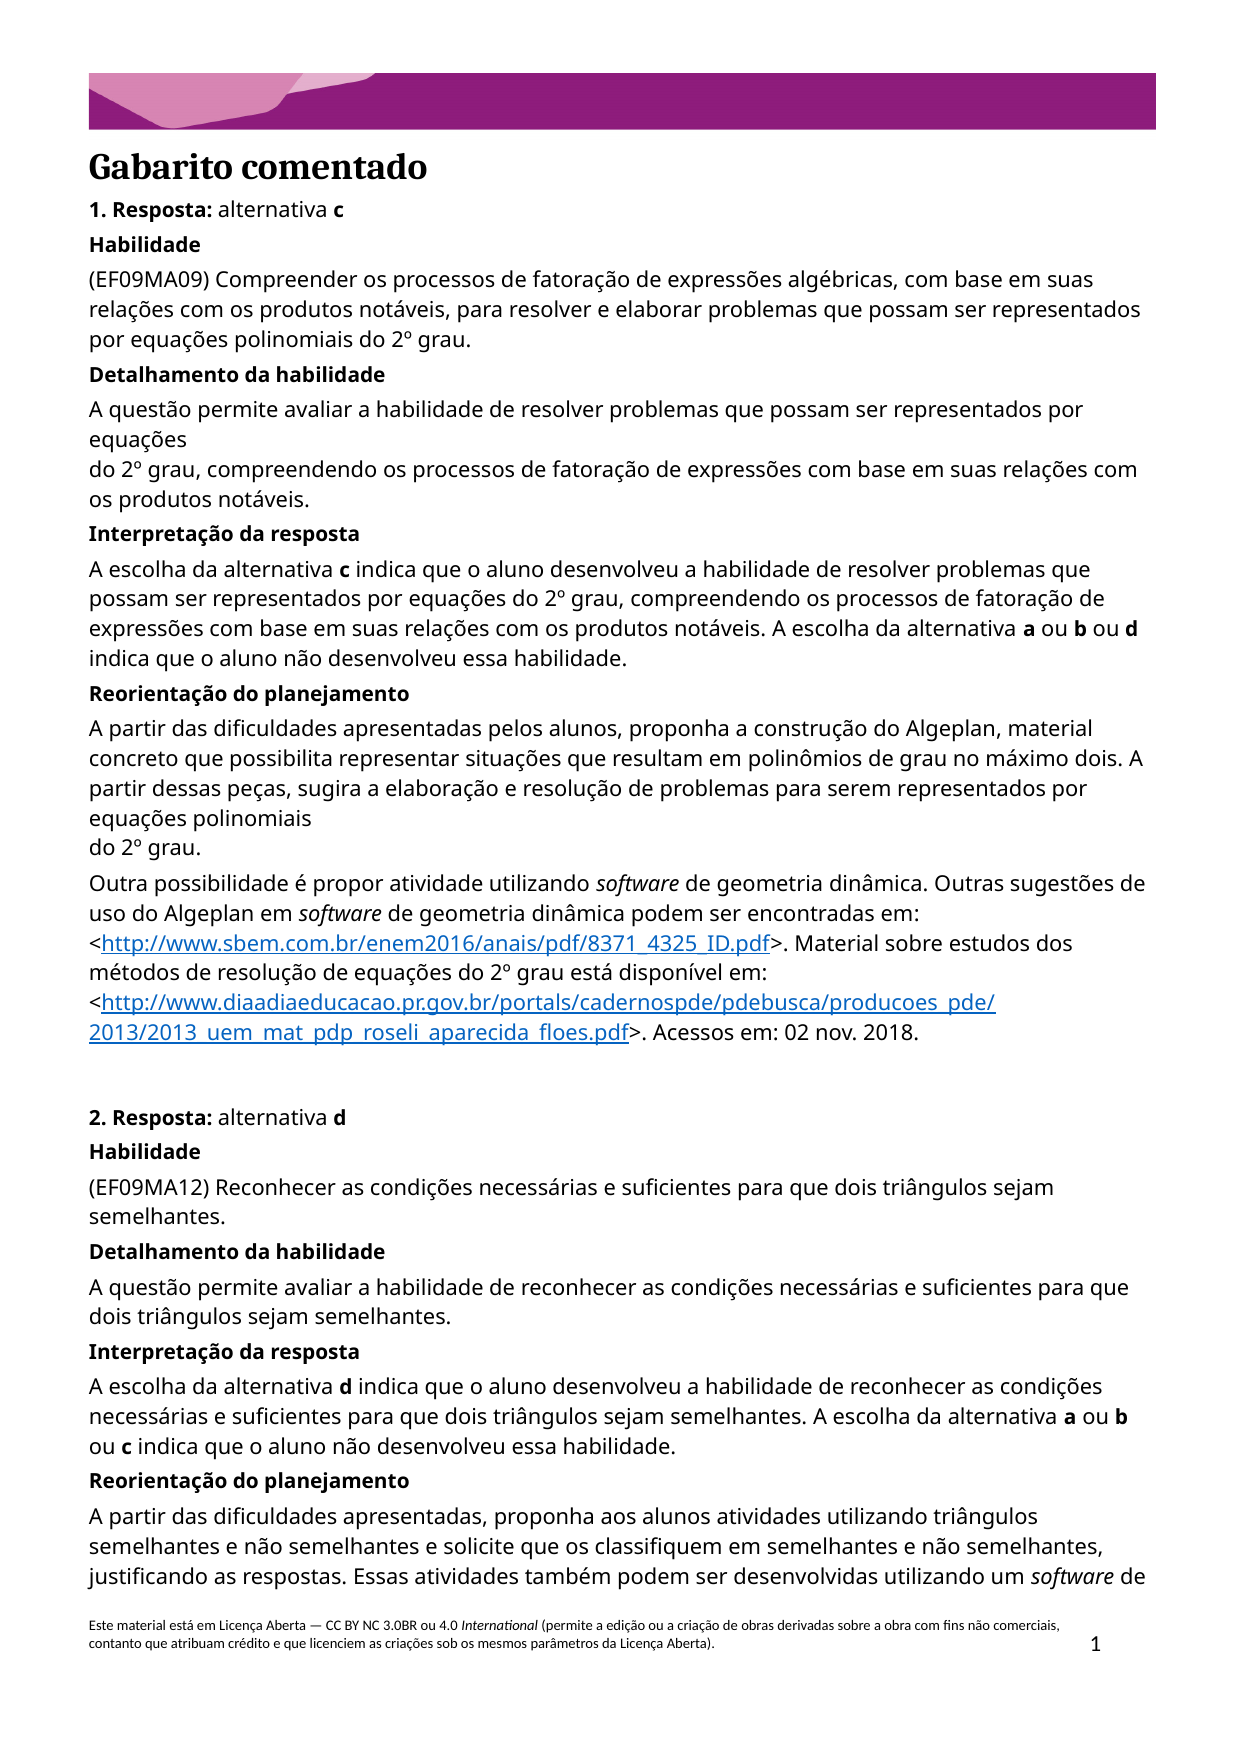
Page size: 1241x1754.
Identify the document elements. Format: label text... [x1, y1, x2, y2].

text Interpretação da resposta [89, 519, 1152, 548]
text Detalhamento da habilidade [89, 360, 1152, 388]
picture [88, 73, 1156, 140]
text Habilidade [89, 230, 1152, 258]
text A escolha da alternativa c indica que o aluno desenvolveu a habilidade de resolver problemas que possam ser representados por equações do 2º grau, compreendendo os processos de fatoração de expressões com base em suas relações com os produtos notáveis. A escolha da alternativa a ou b ou d indica que o aluno não desenvolveu essa habilidade. [89, 554, 1152, 673]
text A questão permite avaliar a habilidade de reconhecer as condições necessárias e suficientes para que dois triângulos sejam semelhantes. [89, 1271, 1152, 1331]
text 2. Resposta: alternativa d [89, 1101, 1152, 1131]
text A escolha da alternativa d indica que o aluno desenvolveu a habilidade de reconhecer as condições necessárias e suficientes para que dois triângulos sejam semelhantes. A escolha da alternativa a ou b ou c indica que o aluno não desenvolveu essa habilidade. [89, 1371, 1152, 1461]
text A partir das dificuldades apresentadas pelos alunos, proponha a construção do Algeplan, material concreto que possibilita representar situações que resultam em polinômios de grau no máximo dois. A partir dessas peças, sugira a elaboração e resolução de problemas para serem representados por equações polinomiais do 2º grau. [89, 713, 1152, 862]
text A questão permite avaliar a habilidade de resolver problemas que possam ser representados por equações do 2º grau, compreendendo os processos de fatoração de expressões com base em suas relações com os produtos notáveis. [89, 394, 1152, 513]
text Detalhamento da habilidade [89, 1237, 1152, 1266]
text Reorientação do planejamento [89, 1467, 1152, 1495]
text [89, 1501, 1152, 1590]
text Reorientação do planejamento [89, 679, 1152, 707]
text Habilidade [89, 1137, 1152, 1166]
text Outra possibilidade é propor atividade utilizando software de geometria dinâmica. Outras sugestões de uso do Algeplan em software de geometria dinâmica podem ser encontradas em: <http://www.sbem.com.br/enem2016/anais/pdf/8371_4325_ID.pdf>. Material sobre estudos dos métodos de resolução de equações do 2º grau está disponível em: <http://www.diaadiaeducacao.pr.gov.br/portals/cadernospde/pdebusca/producoes_pde/2013/2013_uem_mat_pdp_roseli_aparecida_floes.pdf>. Acessos em: 02 nov. 2018. [89, 868, 1152, 1047]
text Interpretação da resposta [89, 1337, 1152, 1365]
text Gabarito comentado [89, 145, 1152, 188]
text 1. Resposta: alternativa c [89, 194, 1152, 224]
text (EF09MA09) Compreender os processos de fatoração de expressões algébricas, com base em suas relações com os produtos notáveis, para resolver e elaborar problemas que possam ser representados por equações polinomiais do 2º grau. [89, 264, 1152, 354]
text (EF09MA12) Reconhecer as condições necessárias e suficientes para que dois triângulos sejam semelhantes. [89, 1172, 1152, 1231]
